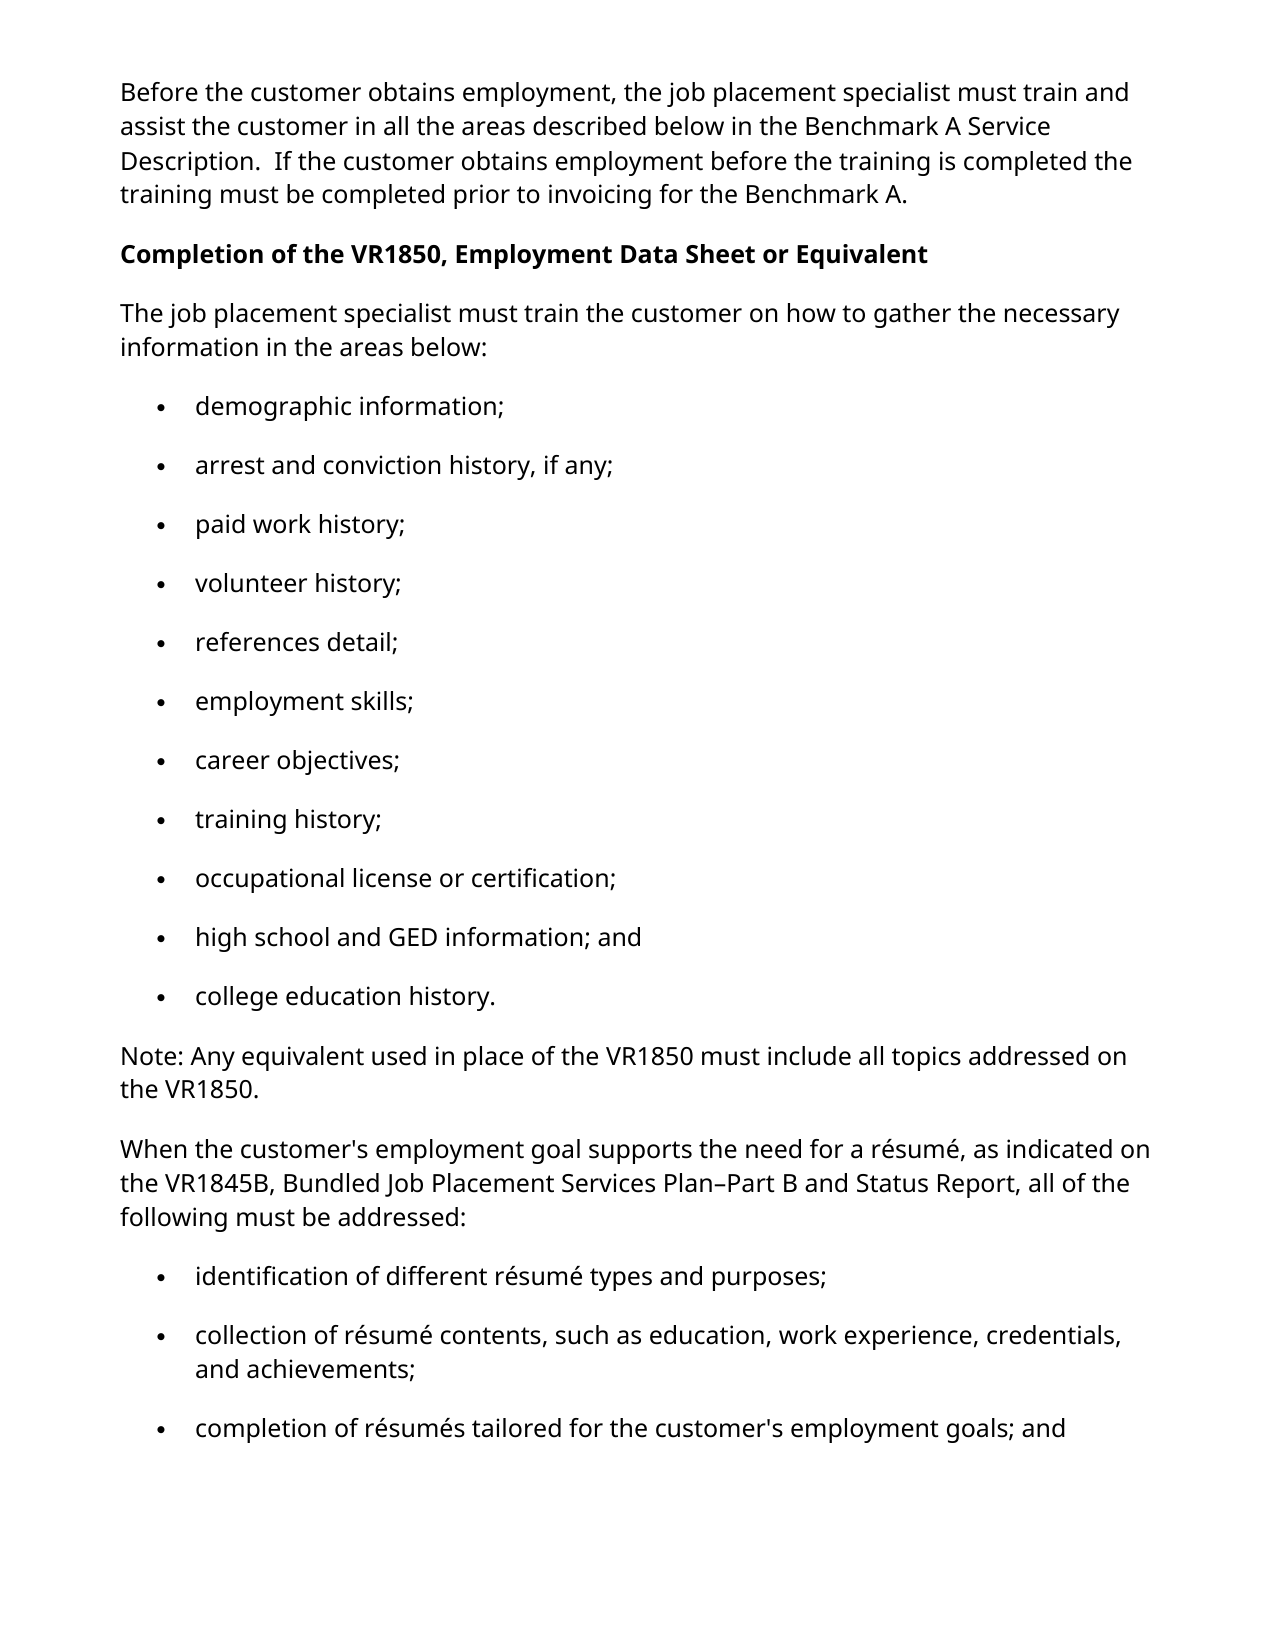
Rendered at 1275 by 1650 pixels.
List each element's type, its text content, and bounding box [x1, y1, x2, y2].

list identification of different résumé types and purposes; [157, 1258, 1155, 1292]
subtitle Completion of the VR1850, Employment Data Sheet or Equivalent [120, 236, 1155, 270]
list arrest and conviction history, if any; [157, 447, 1155, 482]
list high school and GED information; and [157, 920, 1155, 954]
list training history; [157, 802, 1155, 836]
text The job placement specialist must train the customer on how to gather the necessary information in the areas below: [120, 295, 1155, 363]
text Note: Any equivalent used in place of the VR1850 must include all topics addressed on the VR1850. [120, 1038, 1155, 1106]
list college education history. [157, 979, 1155, 1013]
list collection of résumé contents, such as education, work experience, credentials, and achievements; [157, 1317, 1155, 1386]
list volunteer history; [157, 566, 1155, 600]
list completion of résumés tailored for the customer's employment goals; and [157, 1411, 1155, 1445]
list references detail; [157, 625, 1155, 659]
list occupational license or certification; [157, 861, 1155, 895]
list demographic information; [157, 388, 1155, 422]
text Before the customer obtains employment, the job placement specialist must train and assist the customer in all the areas described below in the Benchmark A Service Description. If the customer obtains employment before the training is completed the training must be completed prior to invoicing for the Benchmark A. [120, 75, 1155, 211]
list career objectives; [157, 743, 1155, 777]
text When the customer's employment goal supports the need for a résumé, as indicated on the VR1845B, Bundled Job Placement Services Plan–Part B and Status Report, all of the following must be addressed: [120, 1131, 1155, 1233]
list paid work history; [157, 507, 1155, 541]
list employment skills; [157, 684, 1155, 718]
